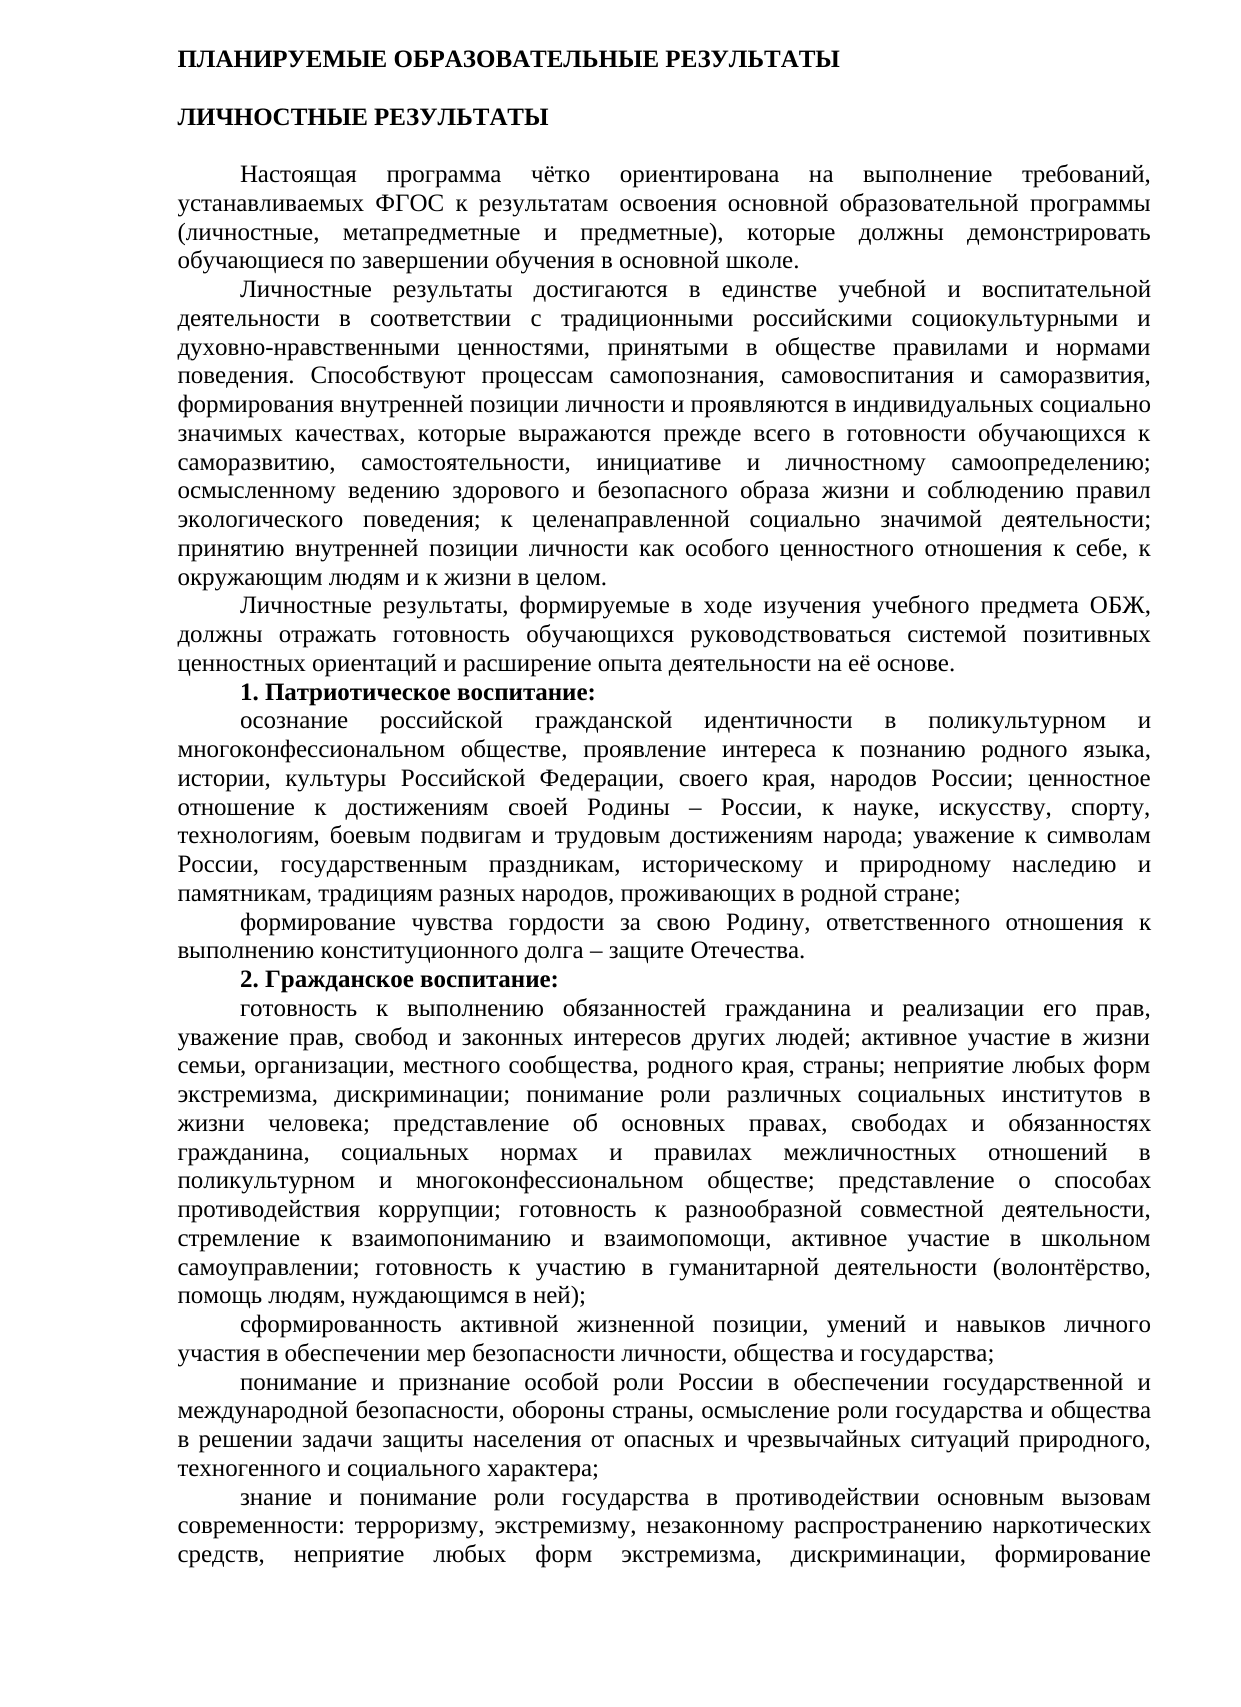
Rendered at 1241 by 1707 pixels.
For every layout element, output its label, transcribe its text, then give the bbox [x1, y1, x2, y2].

text готовность к выполнению обязанностей гражданина и реализации его прав, уважение прав, свобод и законных интересов других людей; активное участие в жизни семьи, организации, местного сообщества, родного края, страны; неприятие любых форм экстремизма, дискриминации; понимание роли различных социальных институтов в жизни человека; представление об основных правах, свободах и обязанностях гражданина, социальных нормах и правилах межличностных отношений в поликультурном и многоконфессиональном обществе; представление о способах противодействия коррупции; готовность к разнообразной совместной деятельности, стремление к взаимопониманию и взаимопомощи, активное участие в школьном самоуправлении; готовность к участию в гуманитарной деятельности (волонтёрство, помощь людям, нуждающимся в ней); [177, 993, 1152, 1309]
text ЛИЧНОСТНЫЕ РЕЗУЛЬТАТЫ [177, 102, 1152, 131]
text ПЛАНИРУЕМЫЕ ОБРАЗОВАТЕЛЬНЫЕ РЕЗУЛЬТАТЫ [177, 44, 1152, 73]
text осознание российской гражданской идентичности в поликультурном и многоконфессиональном обществе, проявление интереса к познанию родного языка, истории, культуры Российской Федерации, своего края, народов России; ценностное отношение к достижениям своей Родины – России, к науке, искусству, спорту, технологиям, боевым подвигам и трудовым достижениям народа; уважение к символам России, государственным праздникам, историческому и природному наследию и памятникам, традициям разных народов, проживающих в родной стране; [177, 706, 1152, 907]
text Личностные результаты, формируемые в ходе изучения учебного предмета ОБЖ, должны отражать готовность обучающихся руководствоваться системой позитивных ценностных ориентаций и расширение опыта деятельности на её основе. [177, 591, 1152, 677]
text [177, 1482, 1152, 1568]
text Настоящая программа чётко ориентирована на выполнение требований, устанавливаемых ФГОС к результатам освоения основной образовательной программы (личностные, метапредметные и предметные), которые должны демонстрировать обучающиеся по завершении обучения в основной школе. [177, 159, 1152, 274]
text Личностные результаты достигаются в единстве учебной и воспитательной деятельности в соответствии с традиционными российскими социокультурными и духовно-нравственными ценностями, принятыми в обществе правилами и нормами поведения. Способствуют процессам самопознания, самовоспитания и саморазвития, формирования внутренней позиции личности и проявляются в индивидуальных социально значимых качествах, которые выражаются прежде всего в готовности обучающихся к саморазвитию, самостоятельности, инициативе и личностному самоопределению; осмысленному ведению здорового и безопасного образа жизни и соблюдению правил экологического поведения; к целенаправленной социально значимой деятельности; принятию внутренней позиции личности как особого ценностного отношения к себе, к окружающим людям и к жизни в целом. [177, 274, 1152, 591]
text 2. Гражданское воспитание: [177, 964, 1152, 993]
text понимание и признание особой роли России в обеспечении государственной и международной безопасности, обороны страны, осмысление роли государства и общества в решении задачи защиты населения от опасных и чрезвычайных ситуаций природного, техногенного и социального характера; [177, 1367, 1152, 1482]
text 1. Патриотическое воспитание: [177, 677, 1152, 706]
text сформированность активной жизненной позиции, умений и навыков личного участия в обеспечении мер безопасности личности, общества и государства; [177, 1309, 1152, 1367]
text формирование чувства гордости за свою Родину, ответственного отношения к выполнению конституционного долга – защите Отечества. [177, 907, 1152, 964]
